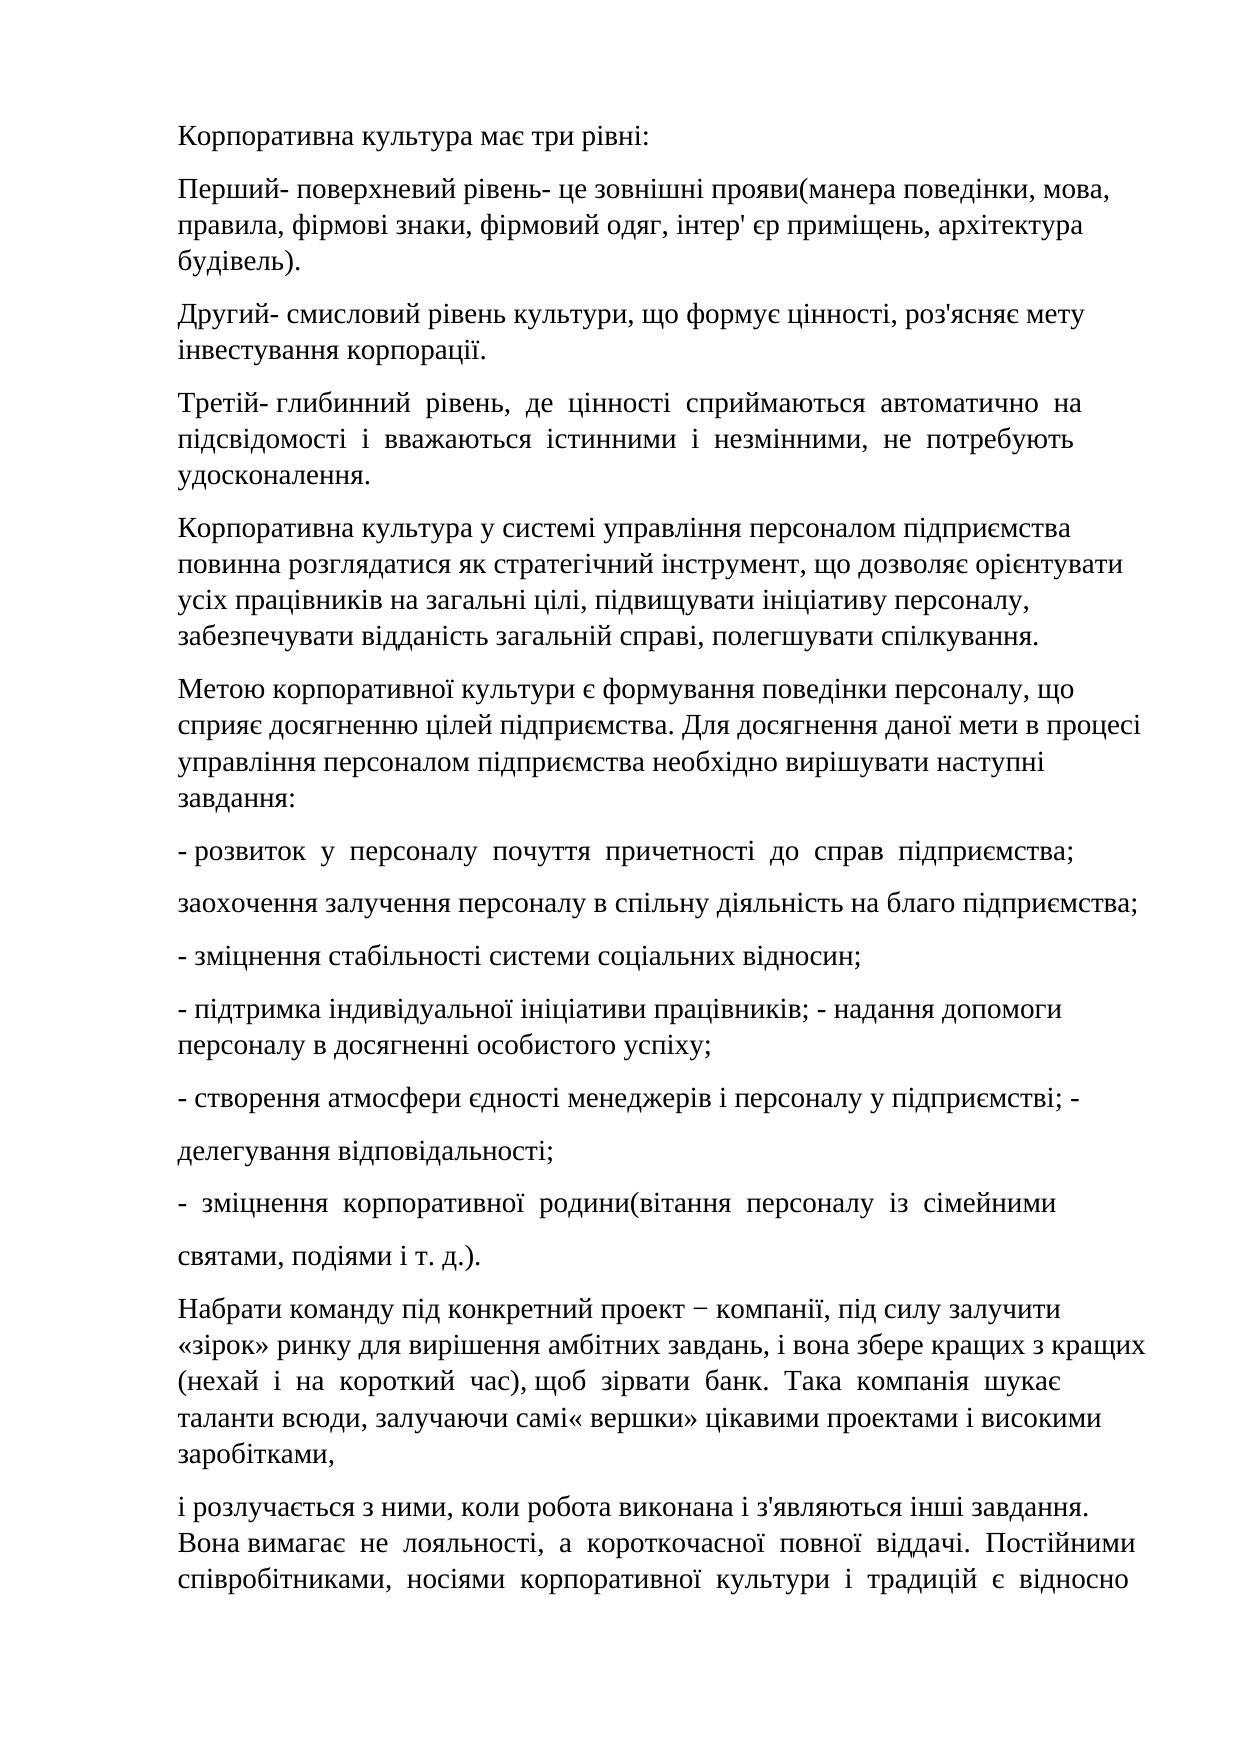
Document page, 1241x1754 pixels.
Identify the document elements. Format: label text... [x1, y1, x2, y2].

text - підтримка індивідуальної ініціативи працівників; - надання допомоги персоналу в досягненні особистого успіху; [177, 991, 1152, 1061]
text Корпоративна культура має три рівні: [177, 118, 1152, 152]
text Другий- смисловий рівень культури, що формує цінності, роз'ясняє мету інвестування корпорації. [177, 296, 1152, 366]
text Третій- глибинний рівень, де цінності сприймаються автоматично на підсвідомості і вважаються істинними і незмінними, не потребують удосконалення. [177, 385, 1152, 491]
text - зміцнення стабільності системи соціальних відносин; [177, 938, 1152, 972]
text Корпоративна культура у системі управління персоналом підприємства повинна розглядатися як стратегічний інструмент, що дозволяє орієнтувати усіх працівників на загальні цілі, підвищувати ініціативу персоналу, забезпечувати відданість загальній справі, полегшувати спілкування. [177, 510, 1152, 652]
text заохочення залучення персоналу в спільну діяльність на благо підприємства; [177, 885, 1152, 919]
text святами, подіями і т. д.). [177, 1238, 1152, 1272]
text Набрати команду під конкретний проект − компанії, під силу залучити «зірок» ринку для вирішення амбітних завдань, і вона збере кращих з кращих (нехай і на короткий час), щоб зірвати банк. Така компанія шукає таланти всюди, залучаючи самі« вершки» цікавими проектами і високими заробітками, [177, 1291, 1152, 1469]
text делегування відповідальності; [177, 1133, 1152, 1166]
text - розвиток у персоналу почуття причетності до справ підприємства; [177, 833, 1152, 866]
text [177, 1489, 1152, 1594]
text Перший- поверхневий рівень- це зовнішні прояви(манера поведінки, мова, правила, фірмові знаки, фірмовий одяг, інтер' єр приміщень, архітектура будівель). [177, 171, 1152, 277]
text - створення атмосфери єдності менеджерів і персоналу у підприємстві; - [177, 1080, 1152, 1113]
text - зміцнення корпоративної родини(вітання персоналу із сімейними [177, 1186, 1152, 1219]
text Метою корпоративної культури є формування поведінки персоналу, що сприяє досягненню цілей підприємства. Для досягнення даної мети в процесі управління персоналом підприємства необхідно вирішувати наступні завдання: [177, 671, 1152, 813]
